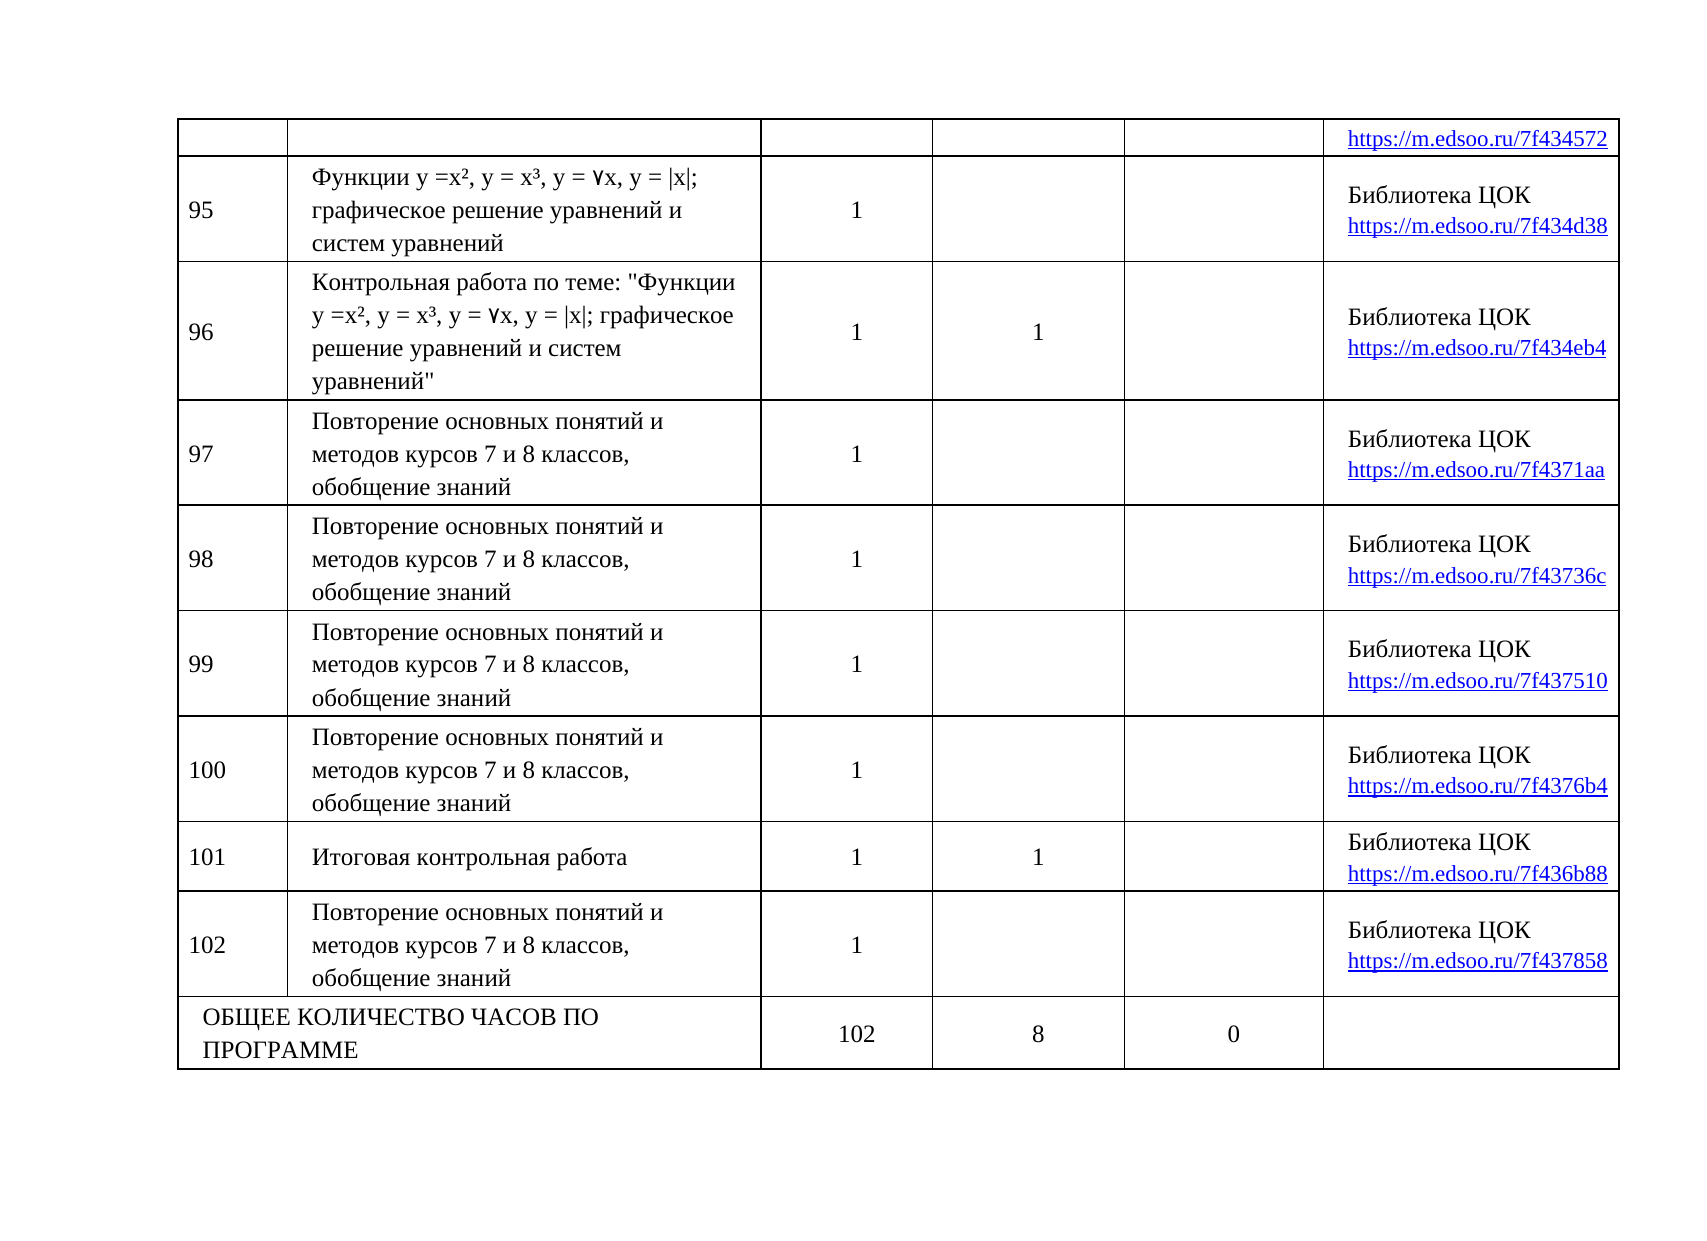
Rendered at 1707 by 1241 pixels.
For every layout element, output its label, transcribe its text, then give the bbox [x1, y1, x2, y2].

table_cell [933, 892, 1124, 996]
table_cell Библиотека ЦОК https://m.edsoo.ru/7f437510 [1324, 611, 1618, 715]
table_cell Повторение основных понятий и методов курсов 7 и 8 классов, обобщение знаний [288, 892, 760, 996]
table_cell 0 [1125, 997, 1323, 1068]
table_cell [1125, 892, 1323, 996]
table_cell 96 [179, 262, 287, 399]
table_cell Повторение основных понятий и методов курсов 7 и 8 классов, обобщение знаний [288, 506, 760, 610]
table_cell [1125, 157, 1323, 261]
table_cell Библиотека ЦОК https://m.edsoo.ru/7f436b88 [1324, 822, 1618, 890]
table_cell 1 [762, 611, 932, 715]
table_cell Библиотека ЦОК https://m.edsoo.ru/7f43736c [1324, 506, 1618, 610]
table_cell [1125, 262, 1323, 399]
table_cell 101 [179, 822, 287, 890]
table_cell 102 [179, 892, 287, 996]
table_cell [1125, 120, 1323, 155]
table_cell [1125, 506, 1323, 610]
table_cell 1 [762, 401, 932, 504]
table_cell 1 [762, 717, 932, 821]
table_cell 1 [762, 892, 932, 996]
table_cell 1 [933, 822, 1124, 890]
table_cell Библиотека ЦОК https://m.edsoo.ru/7f434d38 [1324, 157, 1618, 261]
table_cell 8 [933, 997, 1124, 1068]
table_cell [1125, 822, 1323, 890]
table_cell [1125, 401, 1323, 504]
table_cell [1125, 611, 1323, 715]
table_cell 1 [933, 262, 1124, 399]
table_cell 99 [179, 611, 287, 715]
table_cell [288, 120, 760, 155]
table_cell [1125, 717, 1323, 821]
table_cell Библиотека ЦОК https://m.edsoo.ru/7f4371aa [1324, 401, 1618, 504]
table_cell 97 [179, 401, 287, 504]
table_cell [1324, 997, 1618, 1068]
table_cell [933, 506, 1124, 610]
table_cell Библиотека ЦОК https://m.edsoo.ru/7f437858 [1324, 892, 1618, 996]
table_cell 1 [762, 506, 932, 610]
table_cell 1 [762, 822, 932, 890]
table_cell Контрольная работа по теме: "Функции y =x², y = x³, y = ٧x, y = |х|; графическое решение уравнений и систем уравнений" [288, 262, 760, 399]
table_cell [933, 157, 1124, 261]
table_cell 1 [762, 120, 932, 155]
table_cell 94 [179, 120, 287, 155]
table_cell 1 [762, 157, 932, 261]
table_cell Повторение основных понятий и методов курсов 7 и 8 классов, обобщение знаний [288, 401, 760, 504]
table_cell Библиотека ЦОК https://m.edsoo.ru/7f4376b4 [1324, 717, 1618, 821]
table_cell Функции y =x², y = x³, y = ٧x, y = |х|; графическое решение уравнений и систем уравнений [288, 157, 760, 261]
table_cell [933, 401, 1124, 504]
table_cell 95 [179, 157, 287, 261]
table_cell ОБЩЕЕ КОЛИЧЕСТВО ЧАСОВ ПО ПРОГРАММЕ [179, 997, 760, 1068]
table_cell [933, 717, 1124, 821]
table_cell 100 [179, 717, 287, 821]
table_cell Повторение основных понятий и методов курсов 7 и 8 классов, обобщение знаний [288, 611, 760, 715]
table_cell [933, 611, 1124, 715]
table_cell [933, 120, 1124, 155]
table_cell Повторение основных понятий и методов курсов 7 и 8 классов, обобщение знаний [288, 717, 760, 821]
table_cell 1 [762, 262, 932, 399]
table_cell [1324, 120, 1618, 155]
table_cell Библиотека ЦОК https://m.edsoo.ru/7f434eb4 [1324, 262, 1618, 399]
table_cell 98 [179, 506, 287, 610]
table_cell Итоговая контрольная работа [288, 822, 760, 890]
table_cell 102 [762, 997, 932, 1068]
